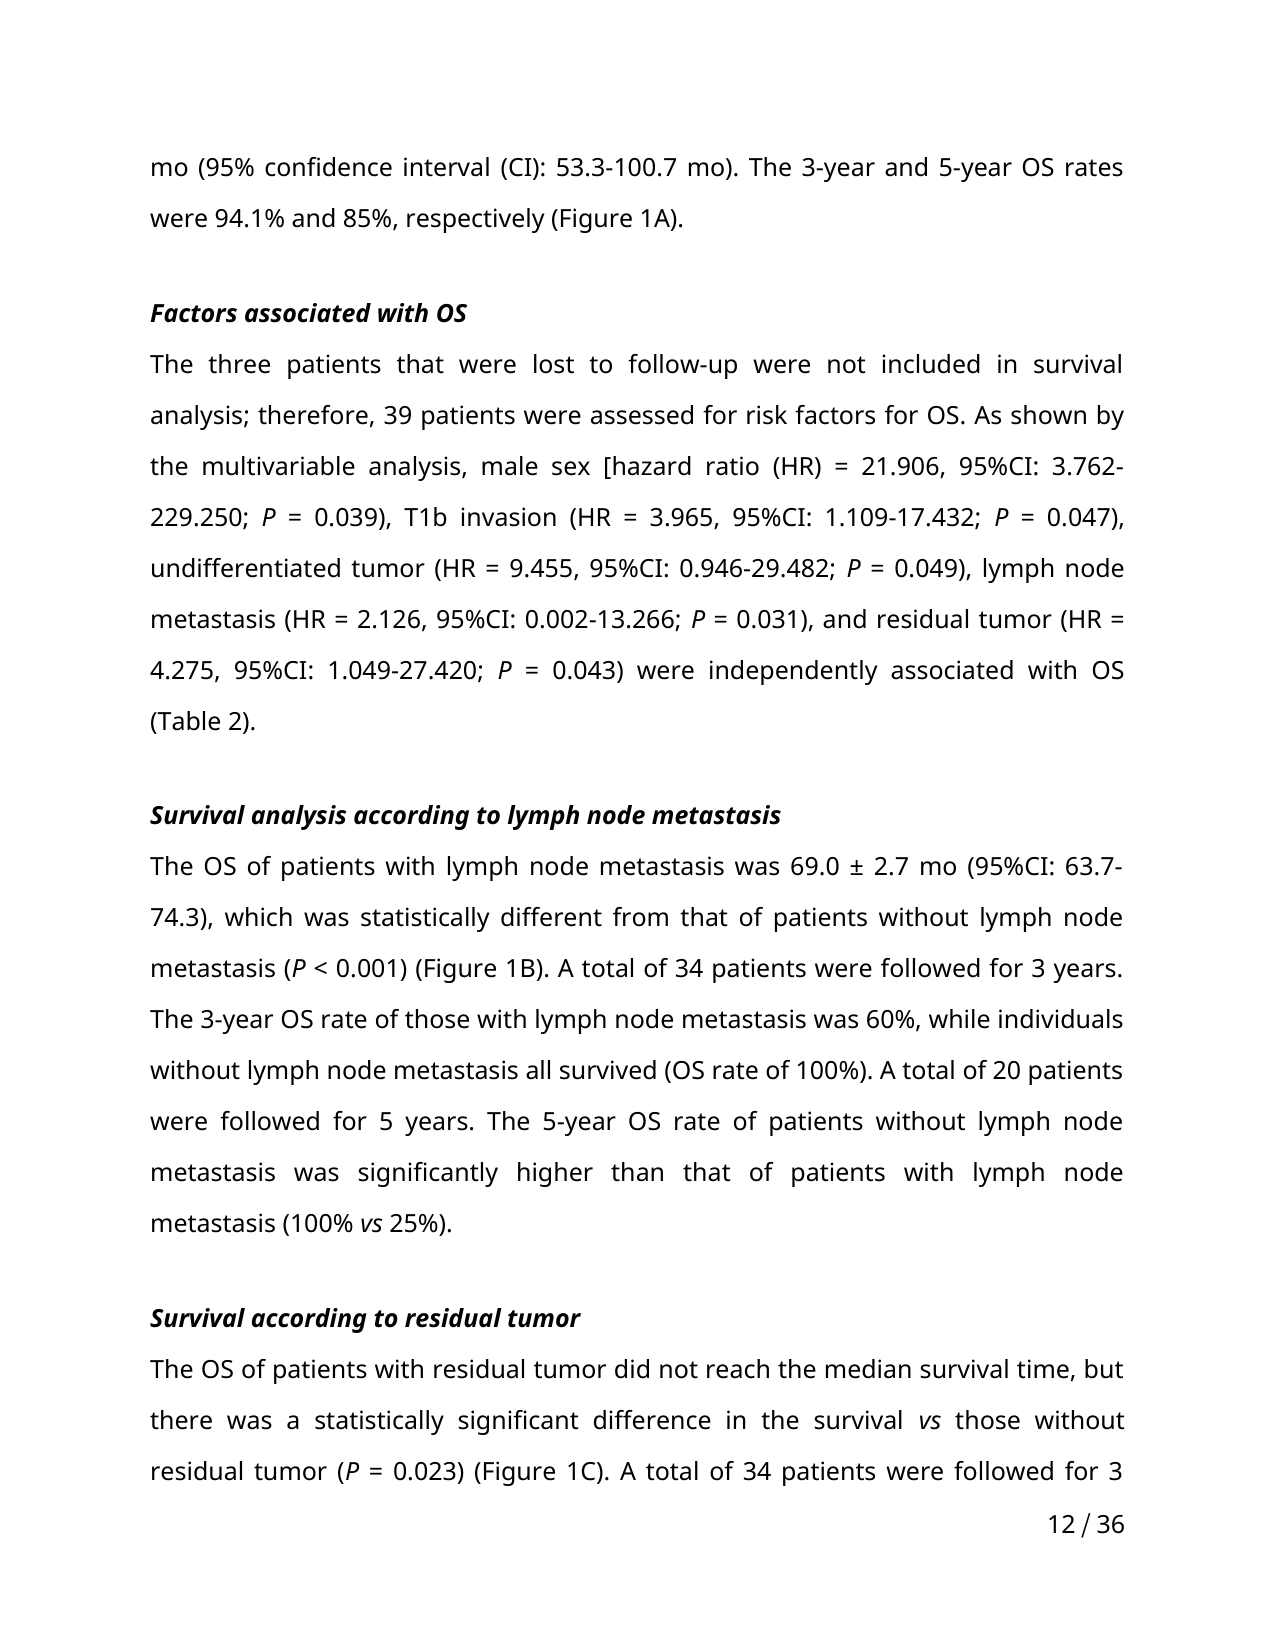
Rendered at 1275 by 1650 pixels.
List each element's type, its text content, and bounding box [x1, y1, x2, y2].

text The three patients that were lost to follow-up were not included in survival analysis; therefore, 39 patients were assessed for risk factors for OS. As shown by the multivariable analysis, male sex [hazard ratio (HR) = 21.906, 95%CI: 3.762-229.250; P = 0.039), T1b invasion (HR = 3.965, 95%CI: 1.109-17.432; P = 0.047), undifferentiated tumor (HR = 9.455, 95%CI: 0.946-29.482; P = 0.049), lymph node metastasis (HR = 2.126, 95%CI: 0.002-13.266; P = 0.031), and residual tumor (HR = 4.275, 95%CI: 1.049-27.420; P = 0.043) were independently associated with OS (Table 2). [150, 346, 1125, 738]
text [150, 1351, 1125, 1487]
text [150, 150, 1125, 235]
text Survival analysis according to lymph node metastasis [150, 798, 1125, 832]
text Factors associated with OS [150, 295, 1125, 329]
text The OS of patients with lymph node metastasis was 69.0 ± 2.7 mo (95%CI: 63.7-74.3), which was statistically different from that of patients without lymph node metastasis (P < 0.001) (Figure 1B). A total of 34 patients were followed for 3 years. The 3-year OS rate of those with lymph node metastasis was 60%, while individuals without lymph node metastasis all survived (OS rate of 100%). A total of 20 patients were followed for 5 years. The 5-year OS rate of patients without lymph node metastasis was significantly higher than that of patients with lymph node metastasis (100% vs 25%). [150, 849, 1125, 1240]
text Survival according to residual tumor [150, 1300, 1125, 1334]
